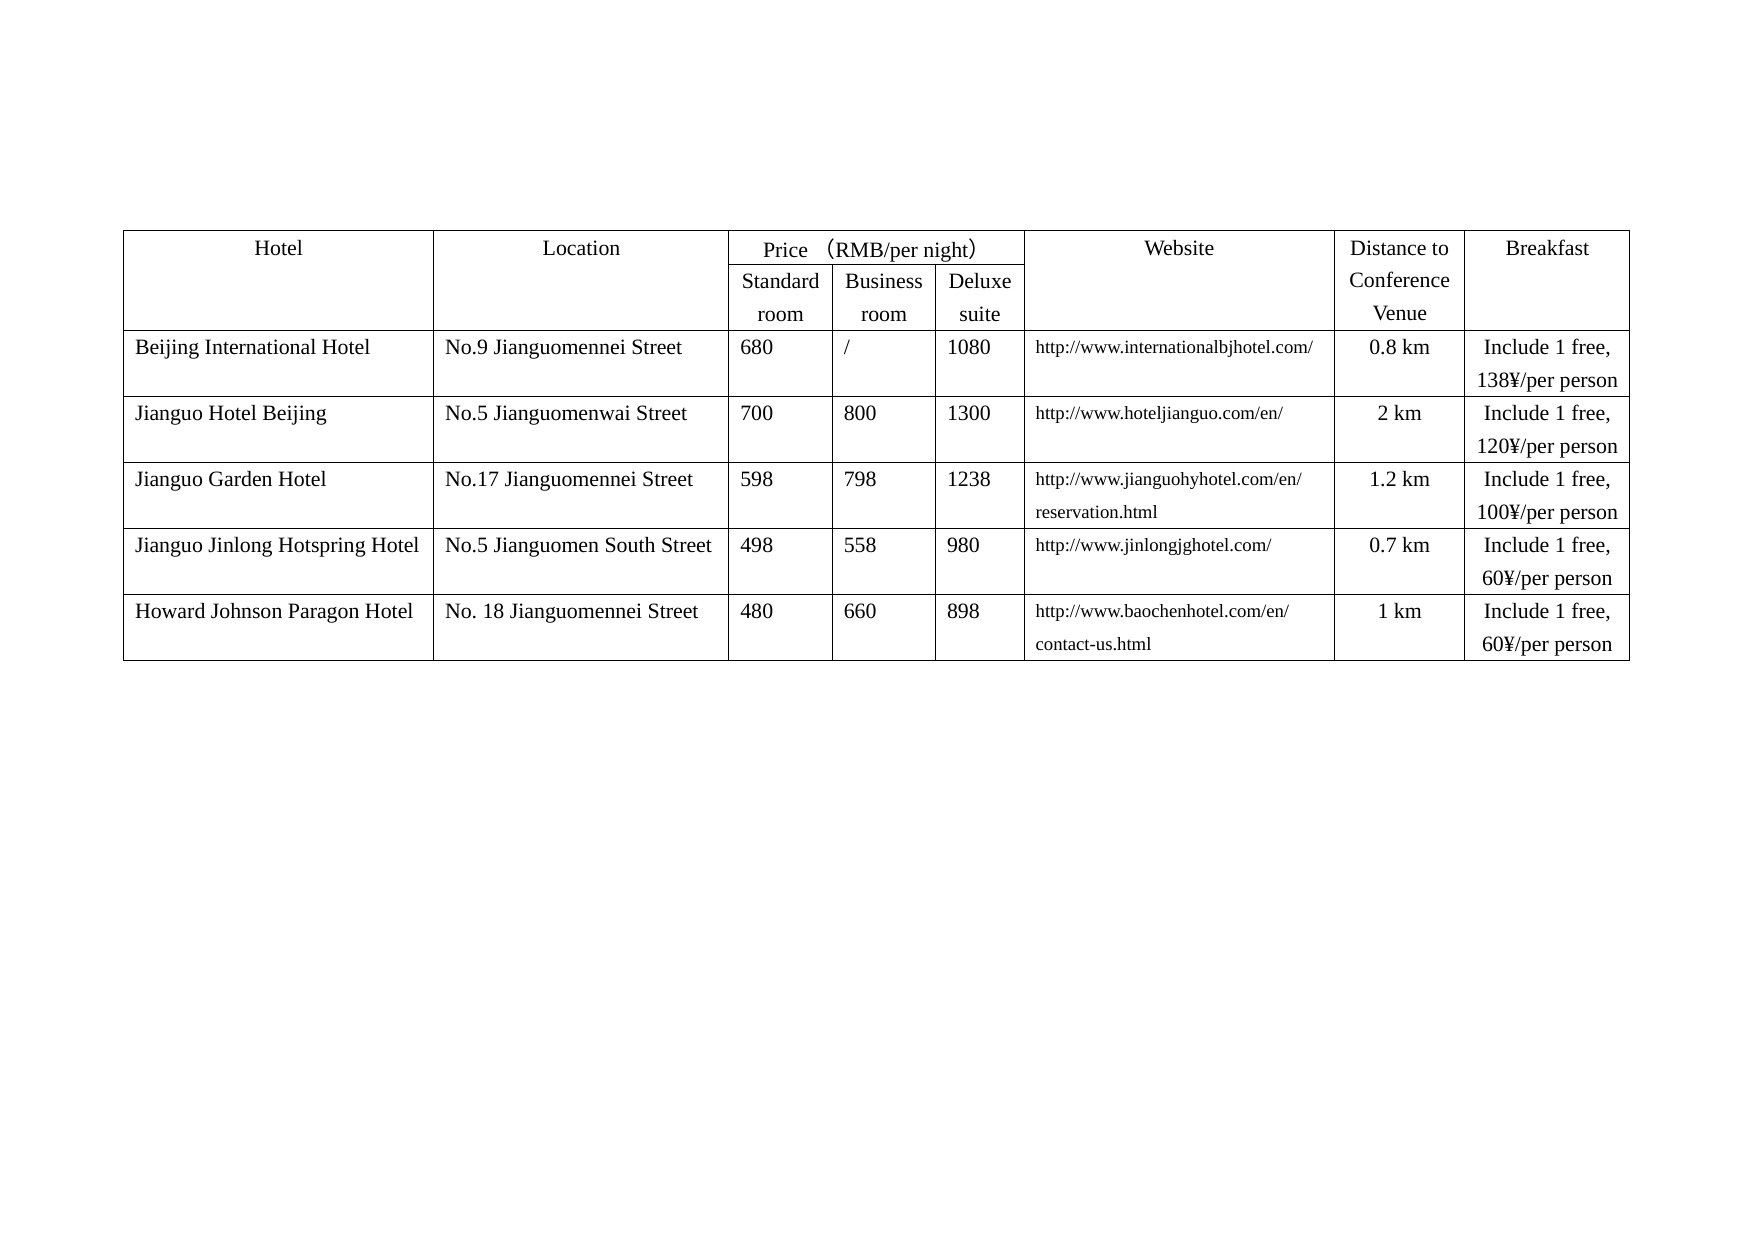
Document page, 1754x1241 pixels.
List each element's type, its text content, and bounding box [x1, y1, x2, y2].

table_cell No.5 Jianguomenwai Street [434, 397, 728, 462]
table_cell 798 [833, 463, 935, 528]
table_header Hotel [124, 231, 433, 330]
table_cell 0.7 km [1335, 529, 1464, 594]
table_cell 1238 [936, 463, 1024, 528]
table_cell Business room [833, 265, 935, 330]
table_cell 480 [729, 595, 832, 660]
table_cell Include 1 free, 138¥/per person [1465, 331, 1629, 396]
table_cell 980 [936, 529, 1024, 594]
table_cell 2 km [1335, 397, 1464, 462]
table_cell 1.2 km [1335, 463, 1464, 528]
table_cell 700 [729, 397, 832, 462]
table_cell 660 [833, 595, 935, 660]
table_cell 1300 [936, 397, 1024, 462]
table_cell Deluxe suite [936, 265, 1024, 330]
table_cell Include 1 free, 120¥/per person [1465, 397, 1629, 462]
table_cell http://www.hoteljianguo.com/en/ [1025, 397, 1334, 462]
table_cell 1 km [1335, 595, 1464, 660]
table_cell http://www.internationalbjhotel.com/ [1025, 331, 1334, 396]
table_header Website [1025, 231, 1334, 330]
table_header Breakfast [1465, 231, 1629, 330]
table_header Location [434, 231, 728, 330]
table_header Price （RMB/per night） [729, 231, 1024, 264]
table_cell No.17 Jianguomennei Street [434, 463, 728, 528]
table_cell / [833, 331, 935, 396]
table_cell Include 1 free, 100¥/per person [1465, 463, 1629, 528]
table_header Distance to Conference Venue [1335, 231, 1464, 330]
table_cell 1080 [936, 331, 1024, 396]
table_cell 0.8 km [1335, 331, 1464, 396]
table_cell Jianguo Hotel Beijing [124, 397, 433, 462]
table_cell Howard Johnson Paragon Hotel [124, 595, 433, 660]
table_cell 898 [936, 595, 1024, 660]
table_cell Beijing International Hotel [124, 331, 433, 396]
table_cell http://www.jinlongjghotel.com/ [1025, 529, 1334, 594]
table_cell No.5 Jianguomen South Street [434, 529, 728, 594]
table_cell 680 [729, 331, 832, 396]
table_cell 800 [833, 397, 935, 462]
table_cell 598 [729, 463, 832, 528]
table_cell Standard room [729, 265, 832, 330]
table_cell No. 18 Jianguomennei Street [434, 595, 728, 660]
table_cell 558 [833, 529, 935, 594]
table_cell Jianguo Garden Hotel [124, 463, 433, 528]
table_cell http://www.jianguohyhotel.com/en/reservation.html [1025, 463, 1334, 528]
table_cell http://www.baochenhotel.com/en/contact-us.html [1025, 595, 1334, 660]
table_cell 498 [729, 529, 832, 594]
table_cell Include 1 free, 60¥/per person [1465, 595, 1629, 660]
table_cell No.9 Jianguomennei Street [434, 331, 728, 396]
table_cell Jianguo Jinlong Hotspring Hotel [124, 529, 433, 594]
table_cell Include 1 free, 60¥/per person [1465, 529, 1629, 594]
